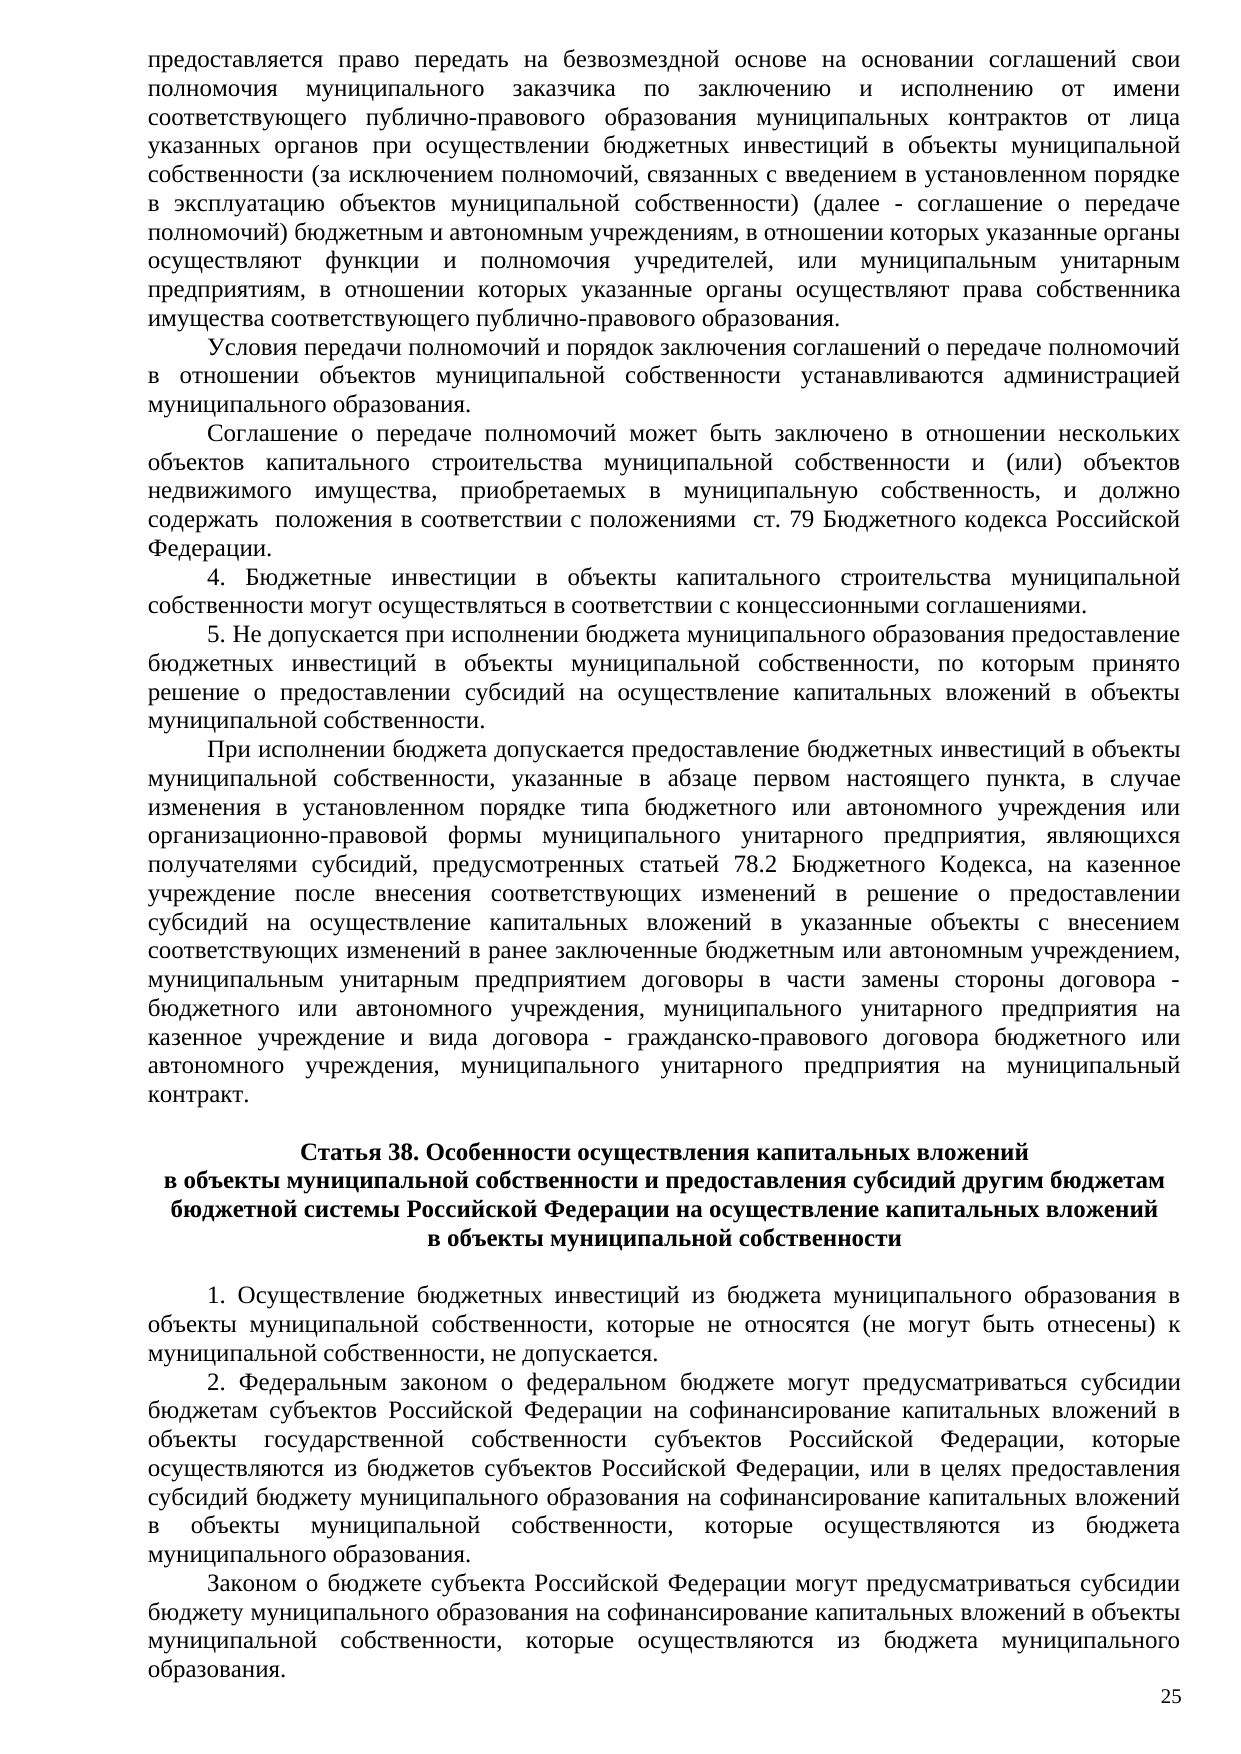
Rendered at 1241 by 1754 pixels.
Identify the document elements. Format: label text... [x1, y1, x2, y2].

text в объекты муниципальной собственности [148, 1223, 1181, 1252]
text При исполнении бюджета допускается предоставление бюджетных инвестиций в объекты муниципальной собственности, указанные в абзаце первом настоящего пункта, в случае изменения в установленном порядке типа бюджетного или автономного учреждения или организационно-правовой формы муниципального унитарного предприятия, являющихся получателями субсидий, предусмотренных статьей 78.2 Бюджетного Кодекса, на казенное учреждение после внесения соответствующих изменений в решение о предоставлении субсидий на осуществление капитальных вложений в указанные объекты с внесением соответствующих изменений в ранее заключенные бюджетным или автономным учреждением, муниципальным унитарным предприятием договоры в части замены стороны договора - бюджетного или автономного учреждения, муниципального унитарного предприятия на казенное учреждение и вида договора - гражданско-правового договора бюджетного или автономного учреждения, муниципального унитарного предприятия на муниципальный контракт. [148, 734, 1181, 1108]
text 4. Бюджетные инвестиции в объекты капитального строительства муниципальной собственности могут осуществляться в соответствии с концессионными соглашениями. [148, 562, 1181, 619]
text 1. Осуществление бюджетных инвестиций из бюджета муниципального образования в объекты муниципальной собственности, которые не относятся (не могут быть отнесены) к муниципальной собственности, не допускается. [148, 1281, 1181, 1367]
text Статья 38. Особенности осуществления капитальных вложений [148, 1137, 1181, 1166]
text Условия передачи полномочий и порядок заключения соглашений о передаче полномочий в отношении объектов муниципальной собственности устанавливаются администрацией муниципального образования. [148, 332, 1181, 418]
text Соглашение о передаче полномочий может быть заключено в отношении нескольких объектов капитального строительства муниципальной собственности и (или) объектов недвижимого имущества, приобретаемых в муниципальную собственность, и должно содержать положения в соответствии с положениями ст. 79 Бюджетного кодекса Российской Федерации. [148, 418, 1181, 562]
text Законом о бюджете субъекта Российской Федерации могут предусматриваться субсидии бюджету муниципального образования на софинансирование капитальных вложений в объекты муниципальной собственности, которые осуществляются из бюджета муниципального образования. [148, 1568, 1181, 1683]
text 2. Федеральным законом о федеральном бюджете могут предусматриваться субсидии бюджетам субъектов Российской Федерации на софинансирование капитальных вложений в объекты государственной собственности субъектов Российской Федерации, которые осуществляются из бюджетов субъектов Российской Федерации, или в целях предоставления субсидий бюджету муниципального образования на софинансирование капитальных вложений в объекты муниципальной собственности, которые осуществляются из бюджета муниципального образования. [148, 1367, 1181, 1568]
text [148, 44, 1181, 332]
text 5. Не допускается при исполнении бюджета муниципального образования предоставление бюджетных инвестиций в объекты муниципальной собственности, по которым принято решение о предоставлении субсидий на осуществление капитальных вложений в объекты муниципальной собственности. [148, 619, 1181, 734]
text в объекты муниципальной собственности и предоставления субсидий другим бюджетам бюджетной системы Российской Федерации на осуществление капитальных вложений [148, 1166, 1181, 1223]
